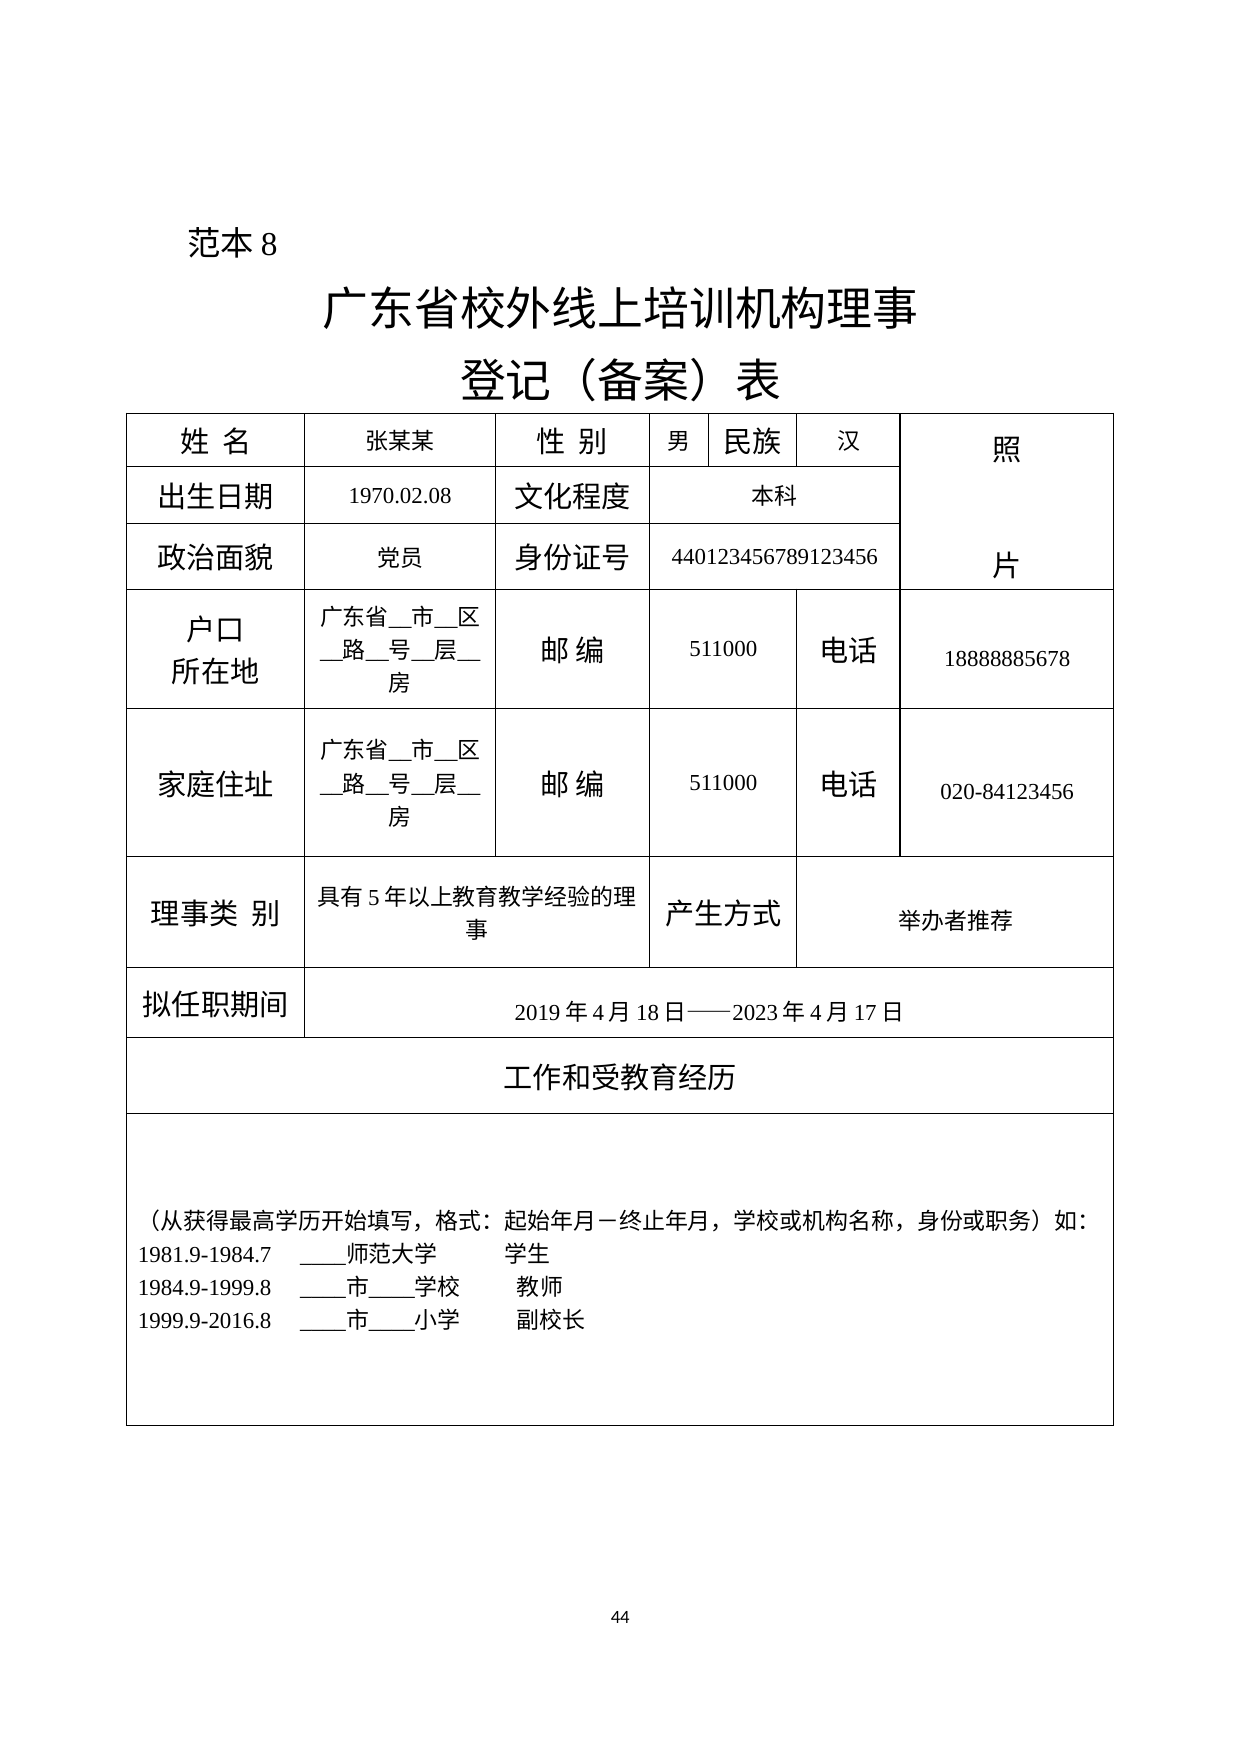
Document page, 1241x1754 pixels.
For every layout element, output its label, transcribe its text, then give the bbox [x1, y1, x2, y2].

table_cell 511000 [650, 590, 796, 708]
table_cell 拟任职期间 [127, 968, 304, 1037]
table_cell 党员 [305, 524, 495, 588]
table_cell 18888885678 [901, 590, 1113, 708]
table_cell 020-84123456 [901, 709, 1113, 856]
table_cell 电话 [797, 590, 899, 708]
table_cell 广东省__市__区__路__号__层__房 [305, 590, 495, 708]
table_cell 1970.02.08 [305, 467, 495, 522]
table_header 汉 [797, 414, 899, 466]
table_cell 身份证号 [496, 524, 649, 588]
table_cell 440123456789123456 [650, 524, 899, 588]
table_cell 工作和受教育经历 [127, 1038, 1113, 1113]
table_cell 邮 编 [496, 590, 649, 708]
table_cell 广东省__市__区__路__号__层__房 [305, 709, 495, 856]
table_header 民族 [709, 414, 796, 466]
table_header 姓 名 [127, 414, 304, 466]
table_cell 511000 [650, 709, 796, 856]
table_cell 出生日期 [127, 467, 304, 522]
text 范本8 [187, 208, 936, 267]
table_cell 本科 [650, 467, 899, 522]
table_cell 邮 编 [496, 709, 649, 856]
table_cell 2019年4月18日——2023年4月17日 [305, 968, 1113, 1037]
table_cell 政治面貌 [127, 524, 304, 588]
table_cell 家庭住址 [127, 709, 304, 856]
table_cell 电话 [797, 709, 899, 856]
table_cell 理事类 别 [127, 857, 304, 967]
table_cell 户口 所在地 [127, 590, 304, 708]
table_cell （从获得最高学历开始填写，格式：起始年月－终止年月，学校或机构名称，身份或职务）如： 1981.9-1984.7 ____师范大学 学生 1984.9-1999.8 ____市____学校 教师 1999.9-2016.8 ____市____小学 副校长 [127, 1114, 1113, 1424]
text 登记（备案）表 [187, 339, 1053, 412]
table_header 男 [650, 414, 708, 466]
text 广东省校外线上培训机构理事 [187, 267, 1053, 339]
table_cell 文化程度 [496, 467, 649, 522]
table_header 照 片 [901, 414, 1113, 588]
table_cell 产生方式 [650, 857, 796, 967]
table_cell 举办者推荐 [797, 857, 1113, 967]
table_cell 具有5年以上教育教学经验的理事 [305, 857, 649, 967]
table_header 性 别 [496, 414, 649, 466]
table_header 张某某 [305, 414, 495, 466]
